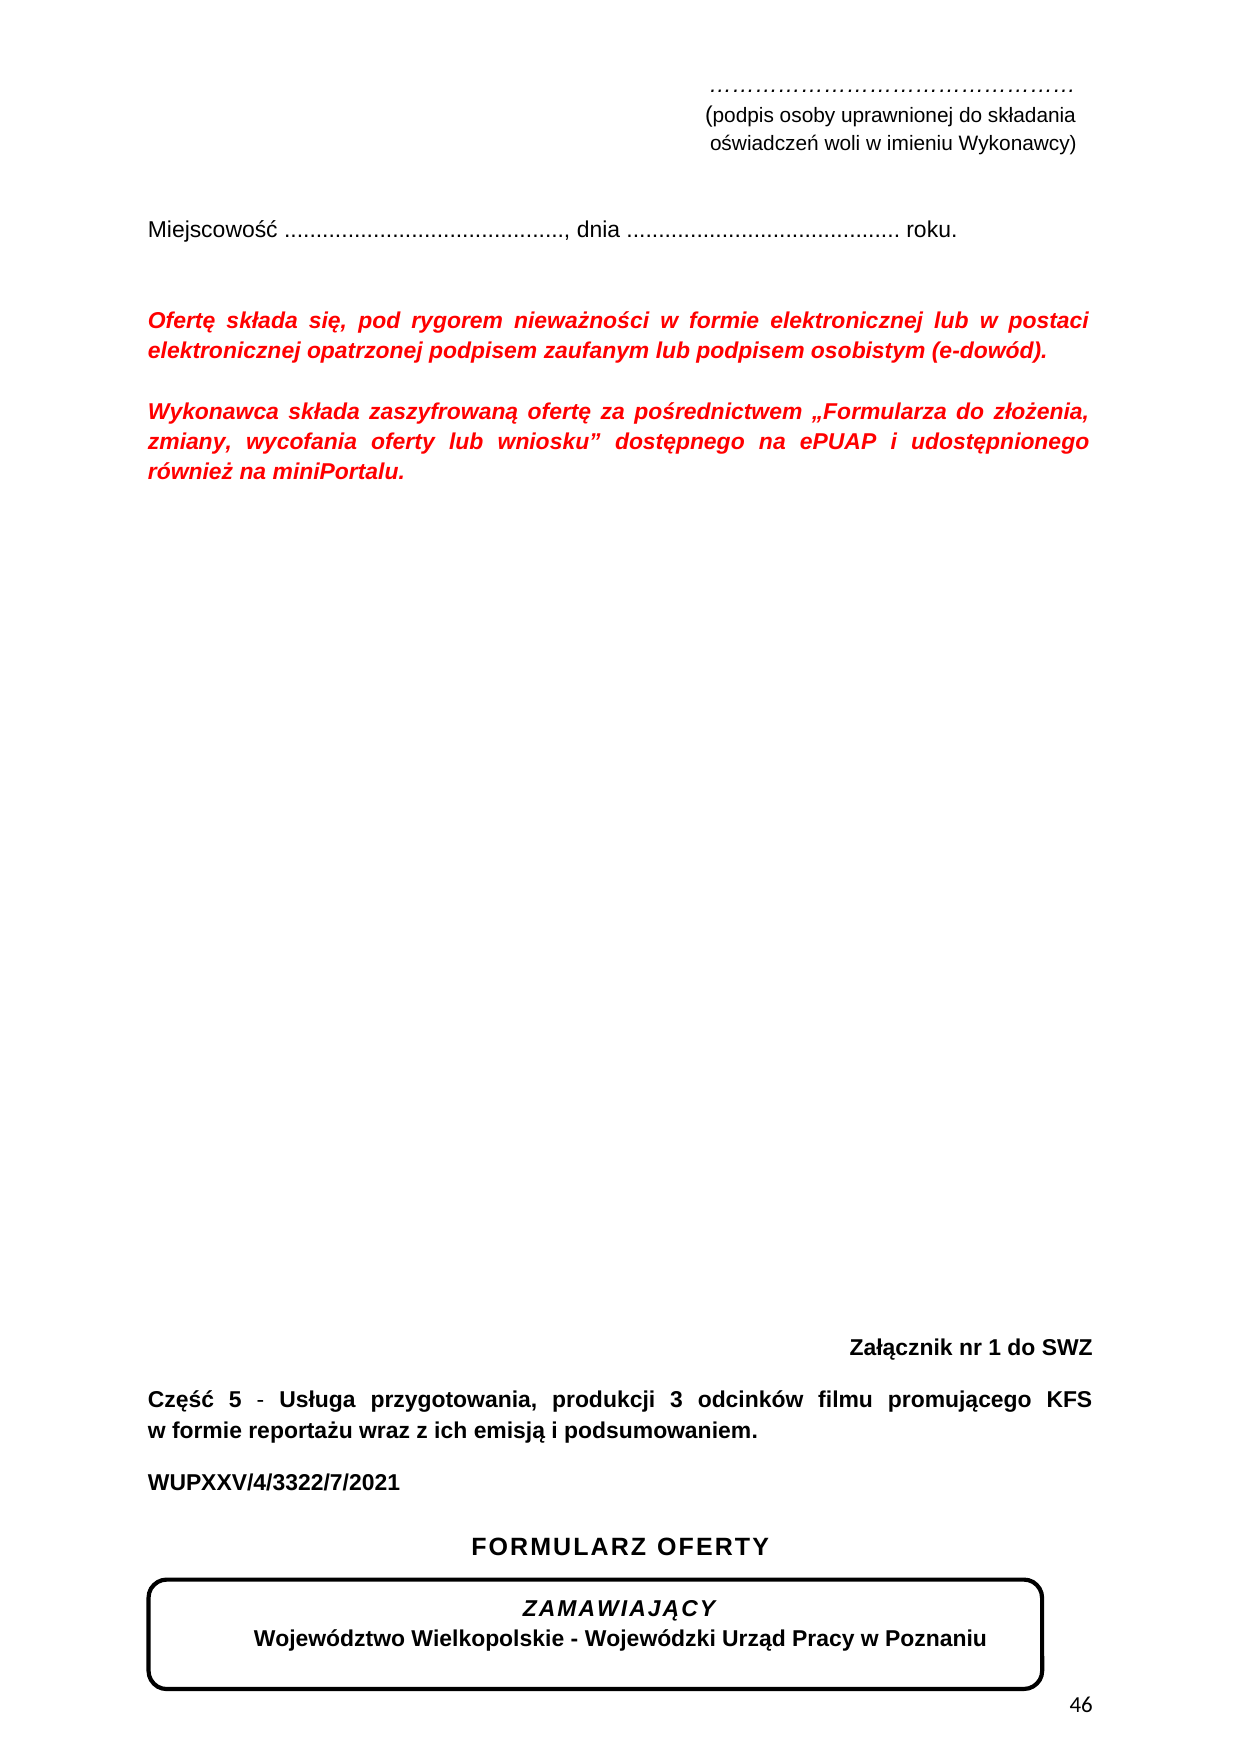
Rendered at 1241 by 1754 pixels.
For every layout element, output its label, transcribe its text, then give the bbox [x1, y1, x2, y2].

text Miejscowość ............................................, dnia ........................................... roku. [148, 216, 1092, 243]
text (podpis osoby uprawnionej do składania oświadczeń woli w imieniu Wykonawcy) [694, 101, 1092, 155]
text ………………………………………… [694, 71, 1092, 97]
text Województwo Wielkopolskie - Wojewódzki Urząd Pracy w Poznaniu [148, 1625, 1092, 1652]
text Część 5 - Usługa przygotowania, produkcji 3 odcinków filmu promującego KFS w formie reportażu wraz z ich emisją i podsumowaniem. [148, 1386, 1092, 1443]
text FORMULARZ OFERTY [148, 1532, 1092, 1561]
text Ofertę składa się, pod rygorem nieważności w formie elektronicznej lub w postaci elektronicznej opatrzonej podpisem zaufanym lub podpisem osobistym (e-dowód). [148, 307, 1092, 364]
text Załącznik nr 1 do SWZ [738, 1334, 1092, 1361]
text Wykonawca składa zaszyfrowaną ofertę za pośrednictwem „Formularza do złożenia, zmiany, wycofania oferty lub wniosku” dostępnego na ePUAP i udostępnionego również na miniPortalu. [148, 398, 1092, 484]
text WUPXXV/4/3322/7/2021 [148, 1469, 1092, 1495]
text ZAMAWIAJĄCY [148, 1595, 1092, 1622]
